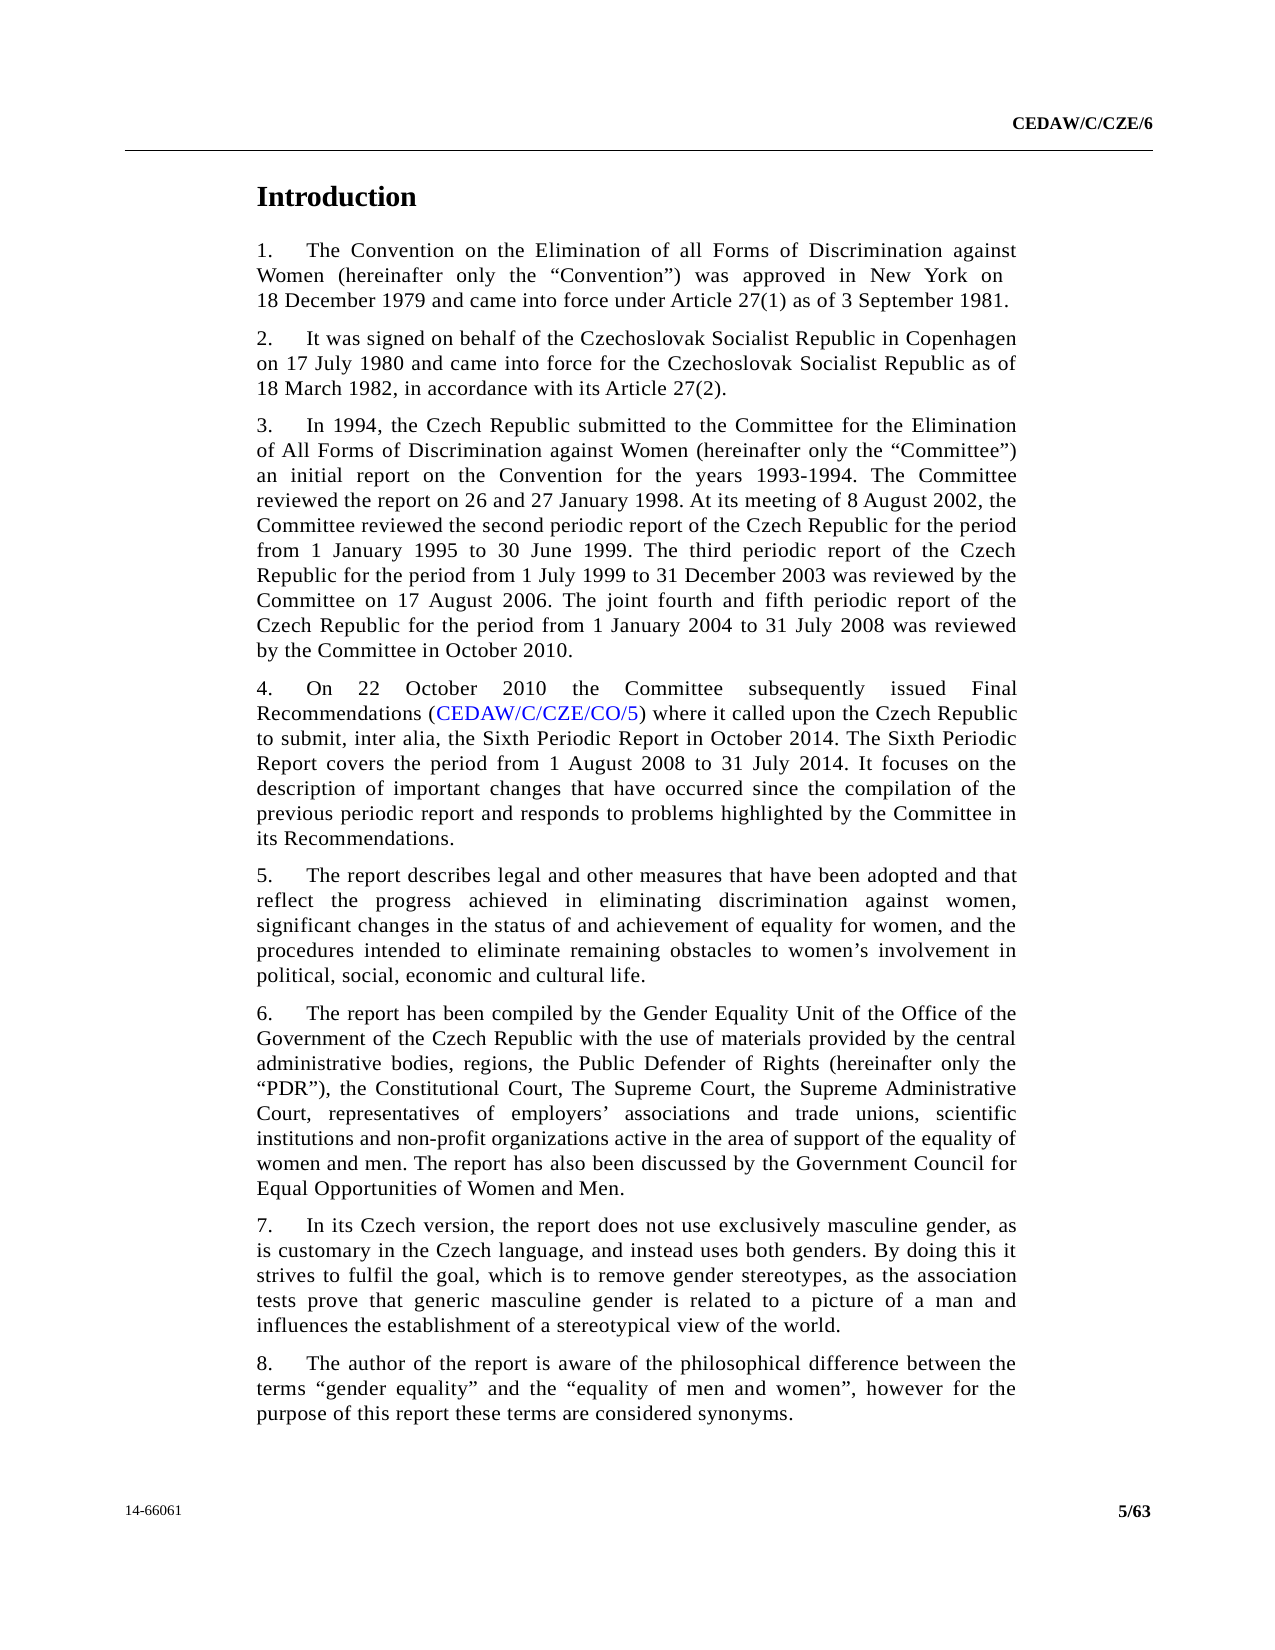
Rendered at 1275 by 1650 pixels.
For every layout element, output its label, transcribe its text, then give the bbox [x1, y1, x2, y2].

text 2. It was signed on behalf of the Czechoslovak Socialist Republic in Copenhagen on 17 July 1980 and came into force for the Czechoslovak Socialist Republic as of 18 March 1982, in accordance with its Article 27(2). [256, 325, 1018, 400]
text 3. In 1994, the Czech Republic submitted to the Committee for the Elimination of All Forms of Discrimination against Women (hereinafter only the “Committee”) an initial report on the Convention for the years 1993-1994. The Committee reviewed the report on 26 and 27 January 1998. At its meeting of 8 August 2002, the Committee reviewed the second periodic report of the Czech Republic for the period from 1 January 1995 to 30 June 1999. The third periodic report of the Czech Republic for the period from 1 July 1999 to 31 December 2003 was reviewed by the Committee on 17 August 2006. The joint fourth and fifth periodic report of the Czech Republic for the period from 1 January 2004 to 31 July 2008 was reviewed by the Committee in October 2010. [256, 413, 1018, 663]
text 6. The report has been compiled by the Gender Equality Unit of the Office of the Government of the Czech Republic with the use of materials provided by the central administrative bodies, regions, the Public Defender of Rights (hereinafter only the “PDR”), the Constitutional Court, The Supreme Court, the Supreme Administrative Court, representatives of employers’ associations and trade unions, scientific institutions and non-profit organizations active in the area of support of the equality of women and men. The report has also been discussed by the Government Council for Equal Opportunities of Women and Men. [256, 1000, 1018, 1200]
text 7. In its Czech version, the report does not use exclusively masculine gender, as is customary in the Czech language, and instead uses both genders. By doing this it strives to fulfil the goal, which is to remove gender stereotypes, as the association tests prove that generic masculine gender is related to a picture of a man and influences the establishment of a stereotypical view of the world. [256, 1213, 1018, 1338]
text 4. On 22 October 2010 the Committee subsequently issued Final Recommendations (CEDAW/C/CZE/CO/5) where it called upon the Czech Republic to submit, inter alia, the Sixth Periodic Report in October 2014. The Sixth Periodic Report covers the period from 1 August 2008 to 31 July 2014. It focuses on the description of important changes that have occurred since the compilation of the previous periodic report and responds to problems highlighted by the Committee in its Recommendations. [256, 675, 1018, 850]
text 8. The author of the report is aware of the philosophical difference between the terms “gender equality” and the “equality of men and women”, however for the purpose of this report these terms are considered synonyms. [256, 1350, 1018, 1425]
text Introduction [124, 181, 1019, 213]
text 1. The Convention on the Elimination of all Forms of Discrimination against Women (hereinafter only the “Convention”) was approved in New York on 18 December 1979 and came into force under Article 27(1) as of 3 September 1981. [256, 238, 1018, 313]
text 5. The report describes legal and other measures that have been adopted and that reflect the progress achieved in eliminating discrimination against women, significant changes in the status of and achievement of equality for women, and the procedures intended to eliminate remaining obstacles to women’s involvement in political, social, economic and cultural life. [256, 863, 1018, 988]
